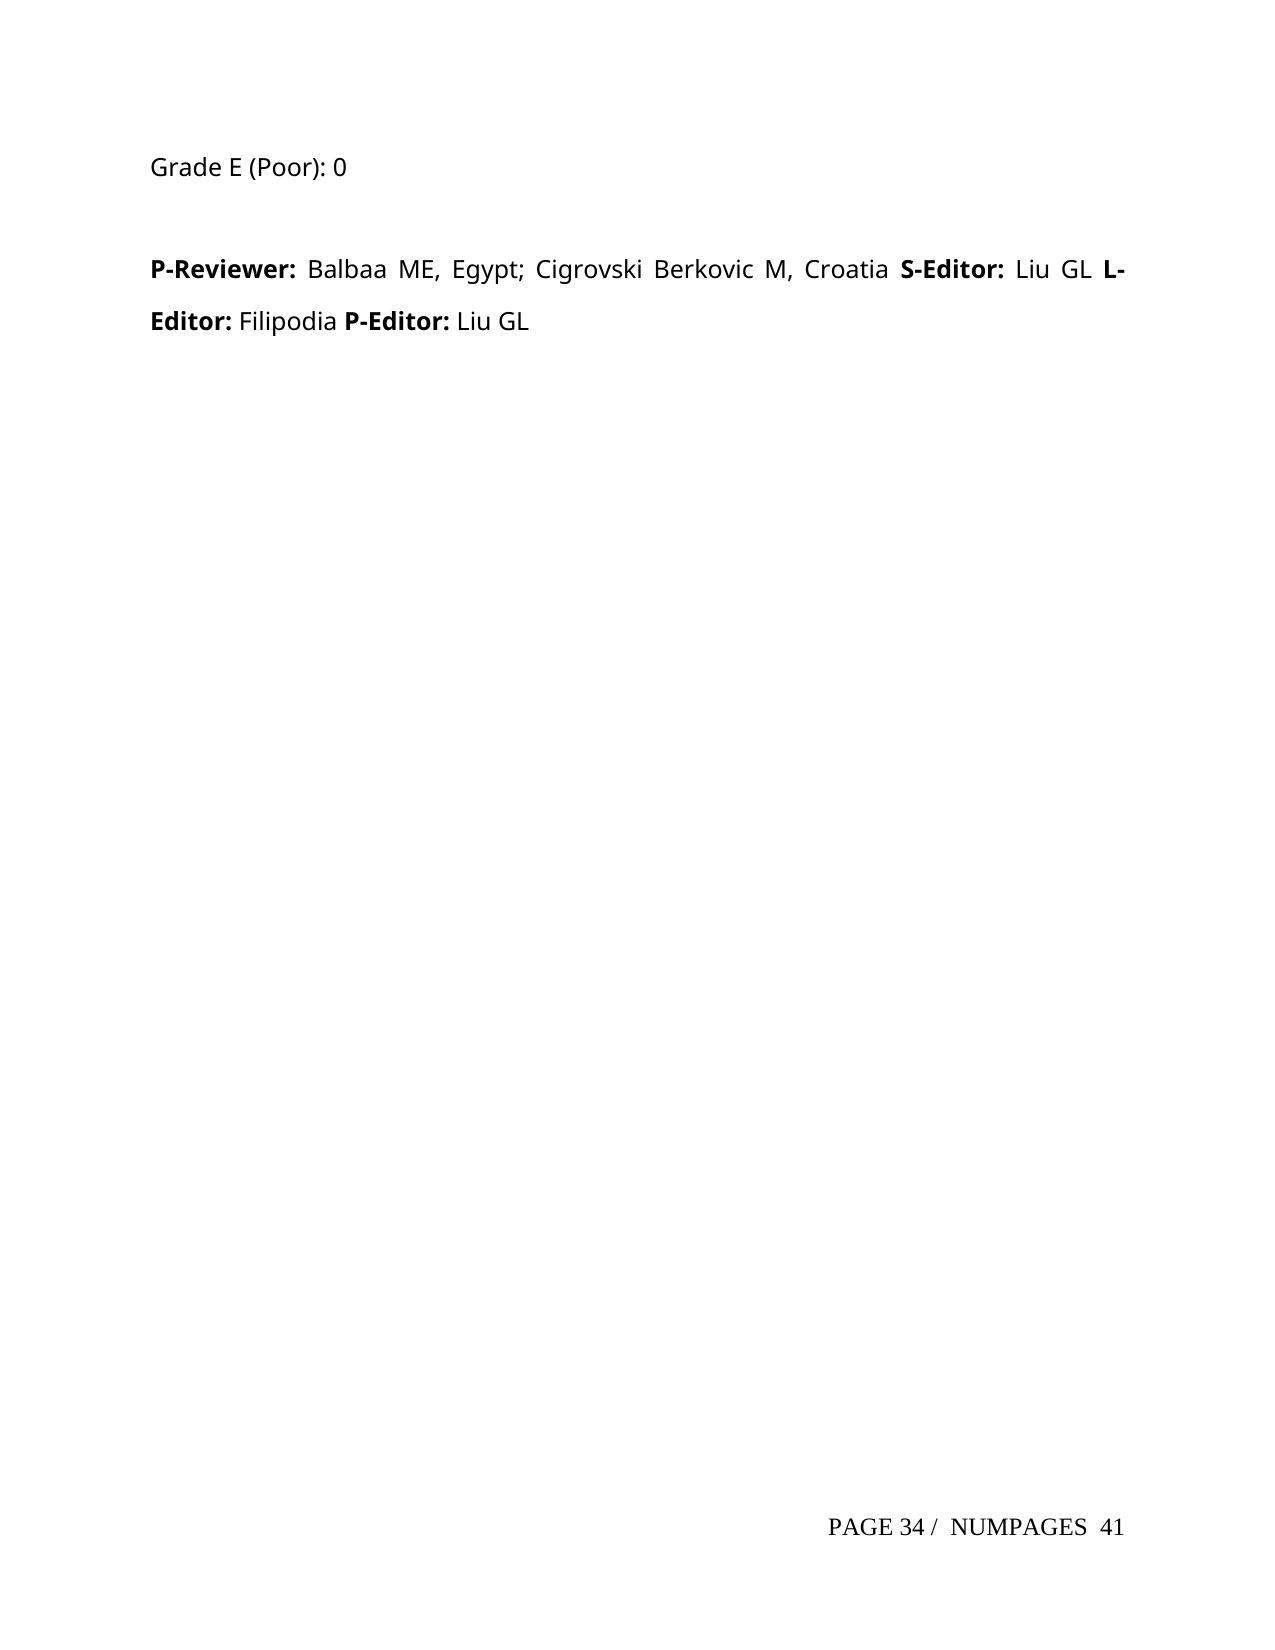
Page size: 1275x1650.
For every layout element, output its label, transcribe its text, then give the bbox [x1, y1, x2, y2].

text P-Reviewer: Balbaa ME, Egypt; Cigrovski Berkovic M, Croatia S-Editor: Liu GL L-Editor: Filipodia P-Editor: Liu GL [150, 252, 1125, 337]
text Grade E (Poor): 0 [150, 150, 1125, 184]
